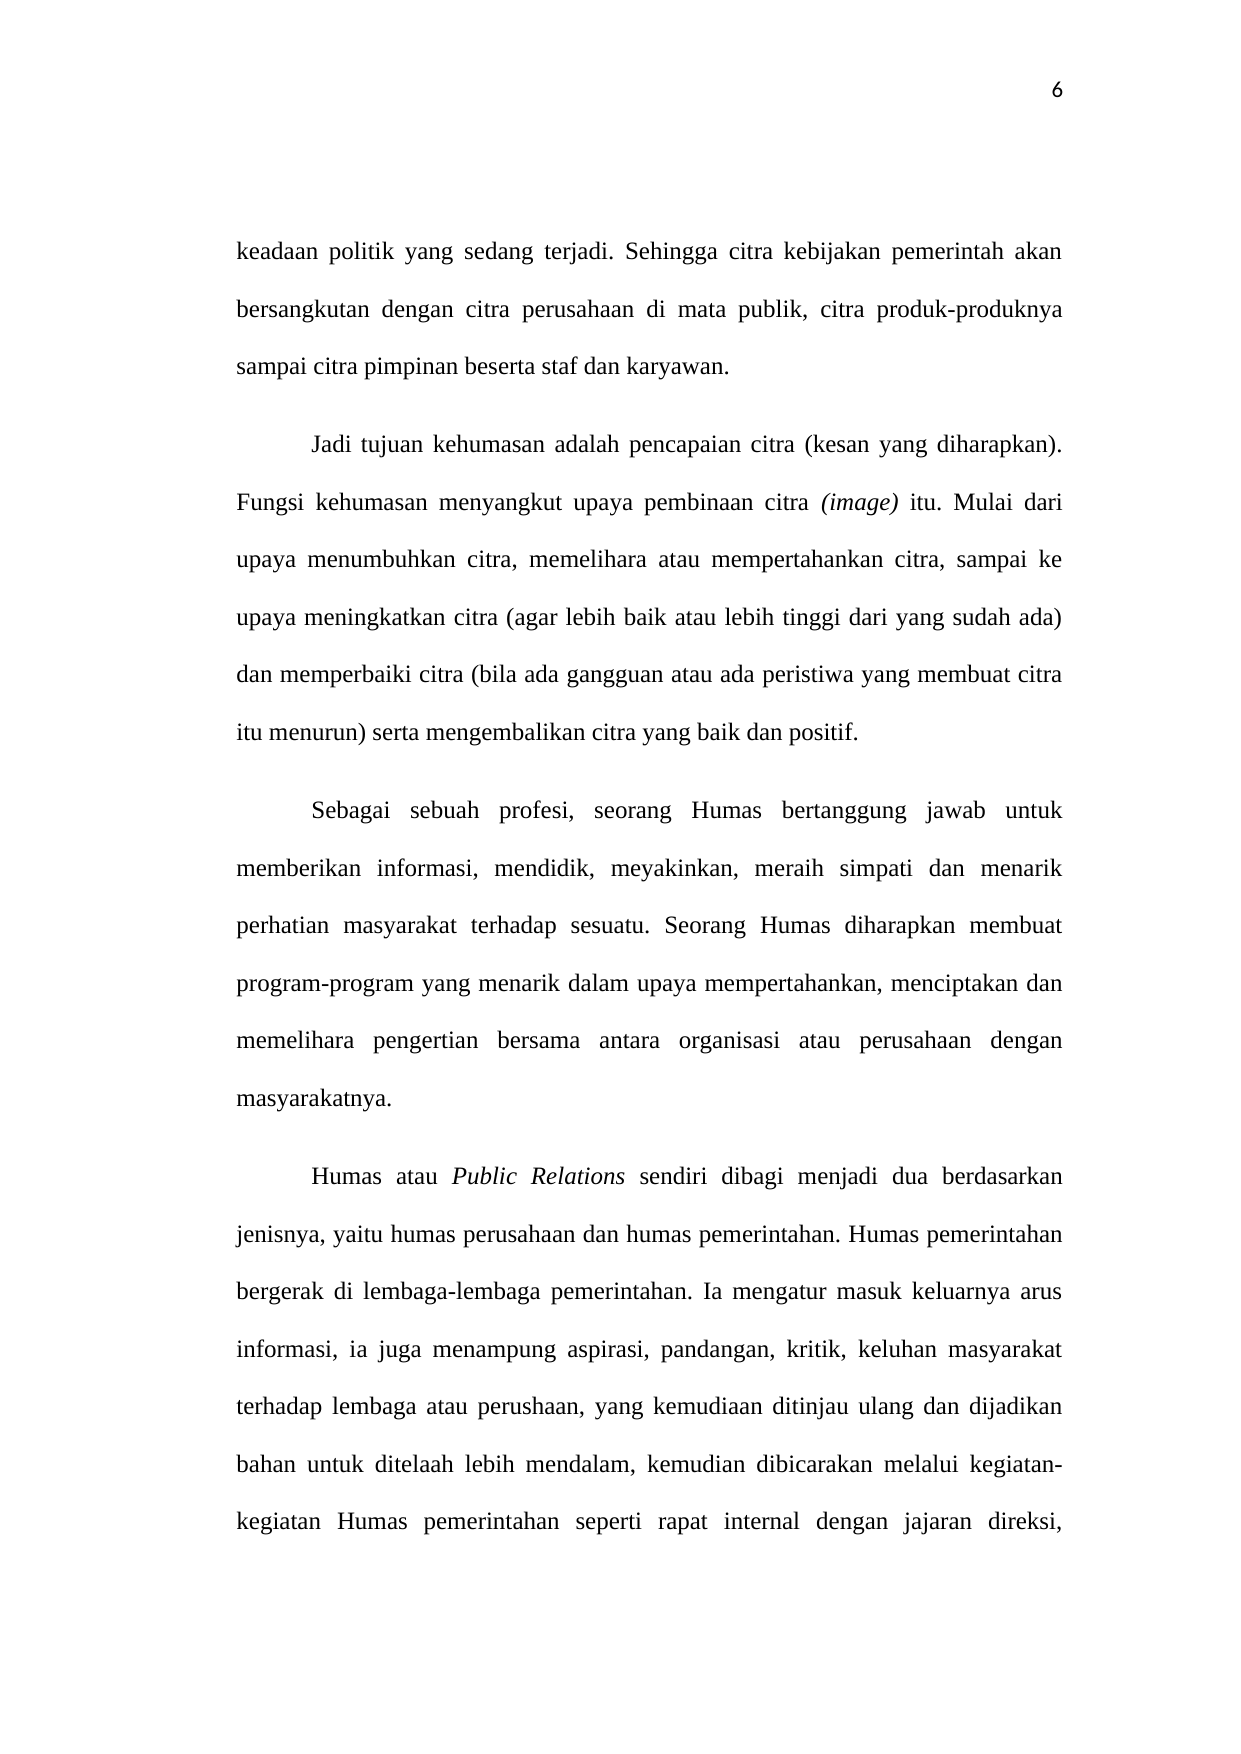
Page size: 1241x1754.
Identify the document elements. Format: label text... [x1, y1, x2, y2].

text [236, 1161, 1063, 1535]
text Sebagai sebuah profesi, seorang Humas bertanggung jawab untuk memberikan informasi, mendidik, meyakinkan, meraih simpati dan menarik perhatian masyarakat terhadap sesuatu. Seorang Humas diharapkan membuat program-program yang menarik dalam upaya mempertahankan, menciptakan dan memelihara pengertian bersama antara organisasi atau perusahaan dengan masyarakatnya. [236, 795, 1063, 1112]
text Jadi tujuan kehumasan adalah pencapaian citra (kesan yang diharapkan). Fungsi kehumasan menyangkut upaya pembinaan citra (image) itu. Mulai dari upaya menumbuhkan citra, memelihara atau mempertahankan citra, sampai ke upaya meningkatkan citra (agar lebih baik atau lebih tinggi dari yang sudah ada) dan memperbaiki citra (bila ada gangguan atau ada peristiwa yang membuat citra itu menurun) serta mengembalikan citra yang baik dan positif. [236, 429, 1063, 746]
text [236, 236, 1063, 380]
